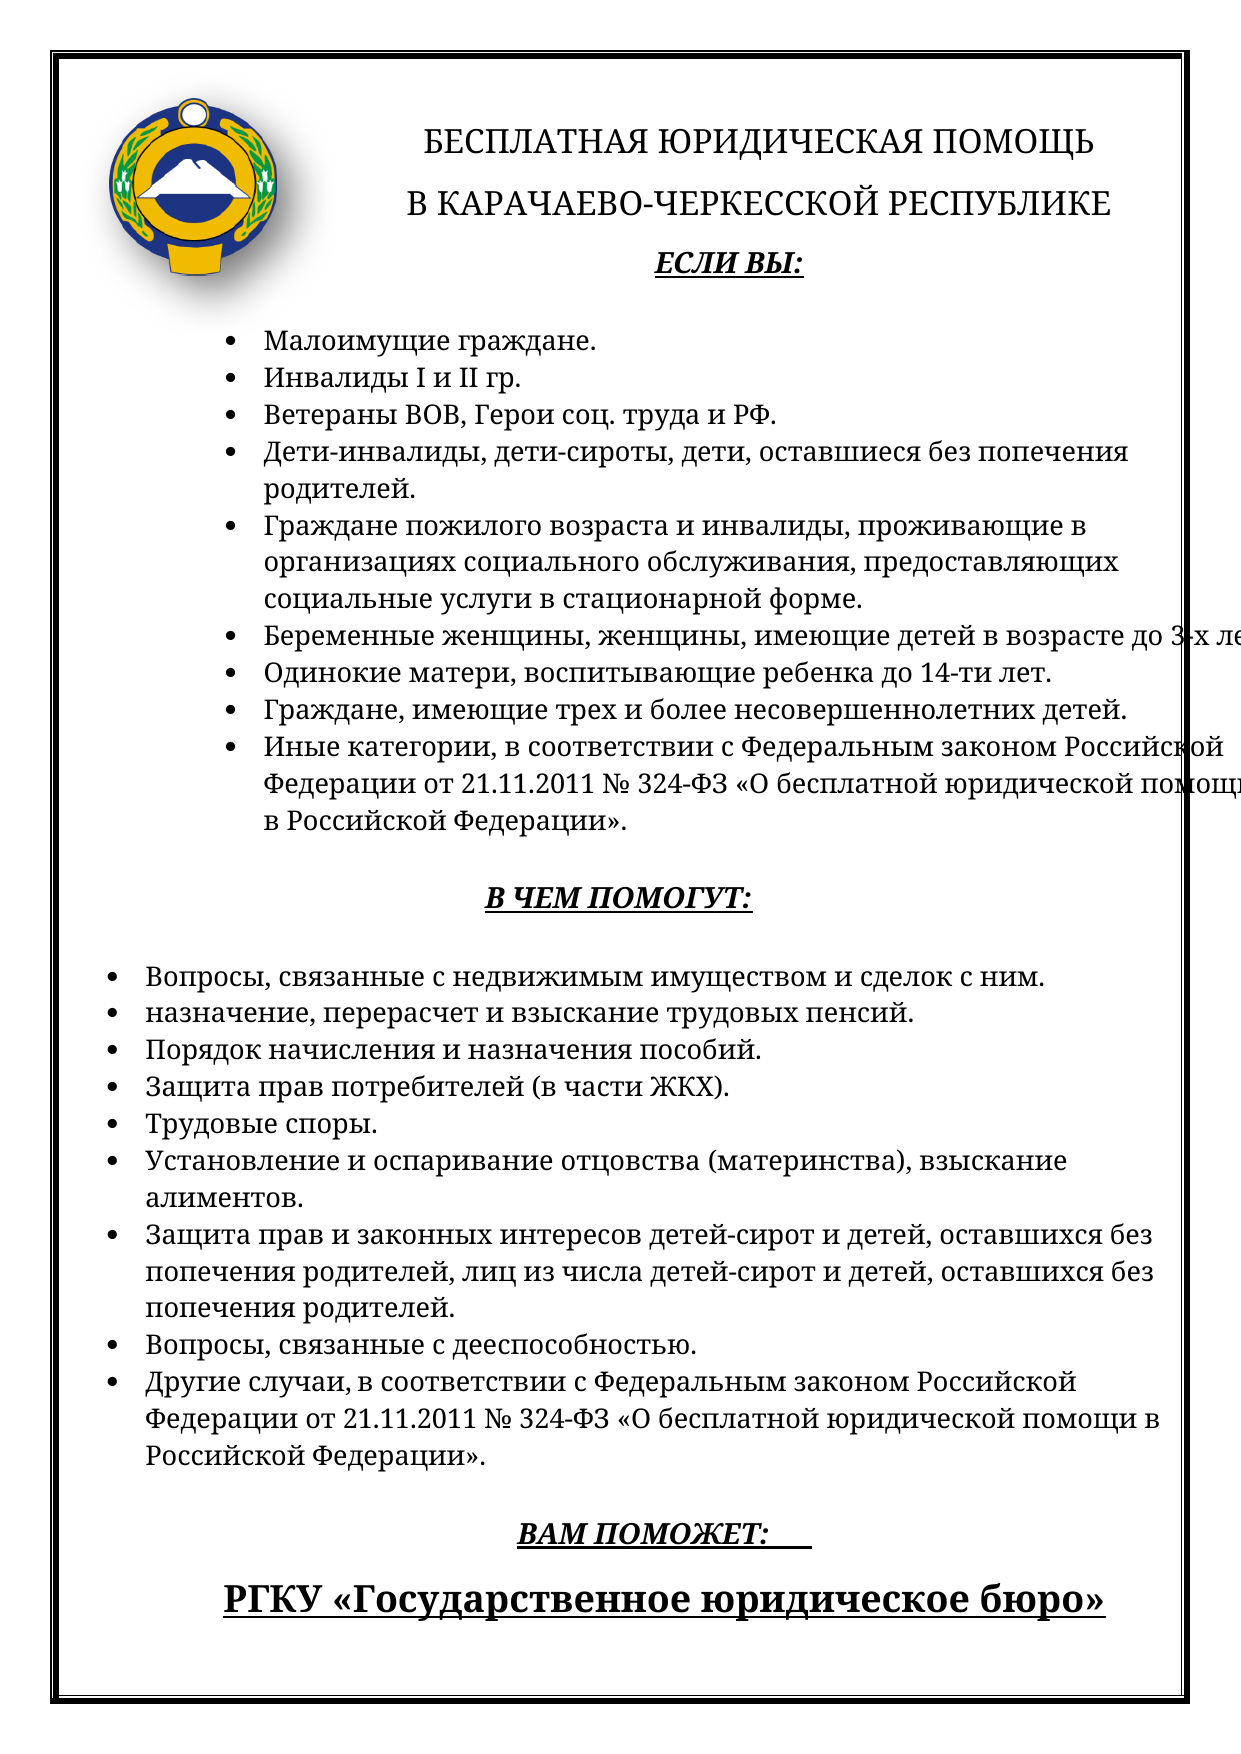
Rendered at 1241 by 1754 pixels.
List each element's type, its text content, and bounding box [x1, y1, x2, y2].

text РГКУ «Государственное юридическое бюро» [177, 1572, 1152, 1623]
text ВАМ ПОМОЖЕТ: [177, 1513, 1152, 1553]
table_header ЕСЛИ ВЫ: Малоимущие граждане. Инвалиды I и II гр. Ветераны ВОВ, Герои соц. труда и РФ. Дети-инвалиды, дети-сироты, дети, оставшиеся без попечения родителей. Граждане пожилого возраста и инвалиды, проживающие в организациях социального обслуживания, предоставляющих социальные услуги в стационарной форме. Беременные женщины, женщины, имеющие детей в возрасте до 3-х лет. Одинокие матери, воспитывающие ребенка до 14-ти лет. Граждане, имеющие трех и более несовершеннолетних детей. Иные категории, в соответствии с Федеральным законом Российской Федерации от 21.11.2011 № 324-ФЗ «О бесплатной юридической помощи в Российской Федерации». [177, 242, 1181, 878]
picture [109, 98, 277, 276]
table_header В ЧЕМ ПОМОГУТ: Вопросы, связанные с недвижимым имуществом и сделок с ним. назначение, перерасчет и взыскание трудовых пенсий. Порядок начисления и назначения пособий. Защита прав потребителей (в части ЖКХ). Трудовые споры. Установление и оспаривание отцовства (материнства), взыскание алиментов. Защита прав и законных интересов детей-сирот и детей, оставшихся без попечения родителей, лиц из числа детей-сирот и детей, оставшихся без попечения родителей. Вопросы, связанные с дееспособностью. Другие случаи, в соответствии с Федеральным законом Российской Федерации от 21.11.2011 № 324-ФЗ «О бесплатной юридической помощи в Российской Федерации». [59, 878, 1181, 1513]
text В КАРАЧАЕВО-ЧЕРКЕССКОЙ РЕСПУБЛИКЕ [325, 180, 1152, 226]
text БЕСПЛАТНАЯ ЮРИДИЧЕСКАЯ ПОМОЩЬ [321, 118, 1152, 163]
